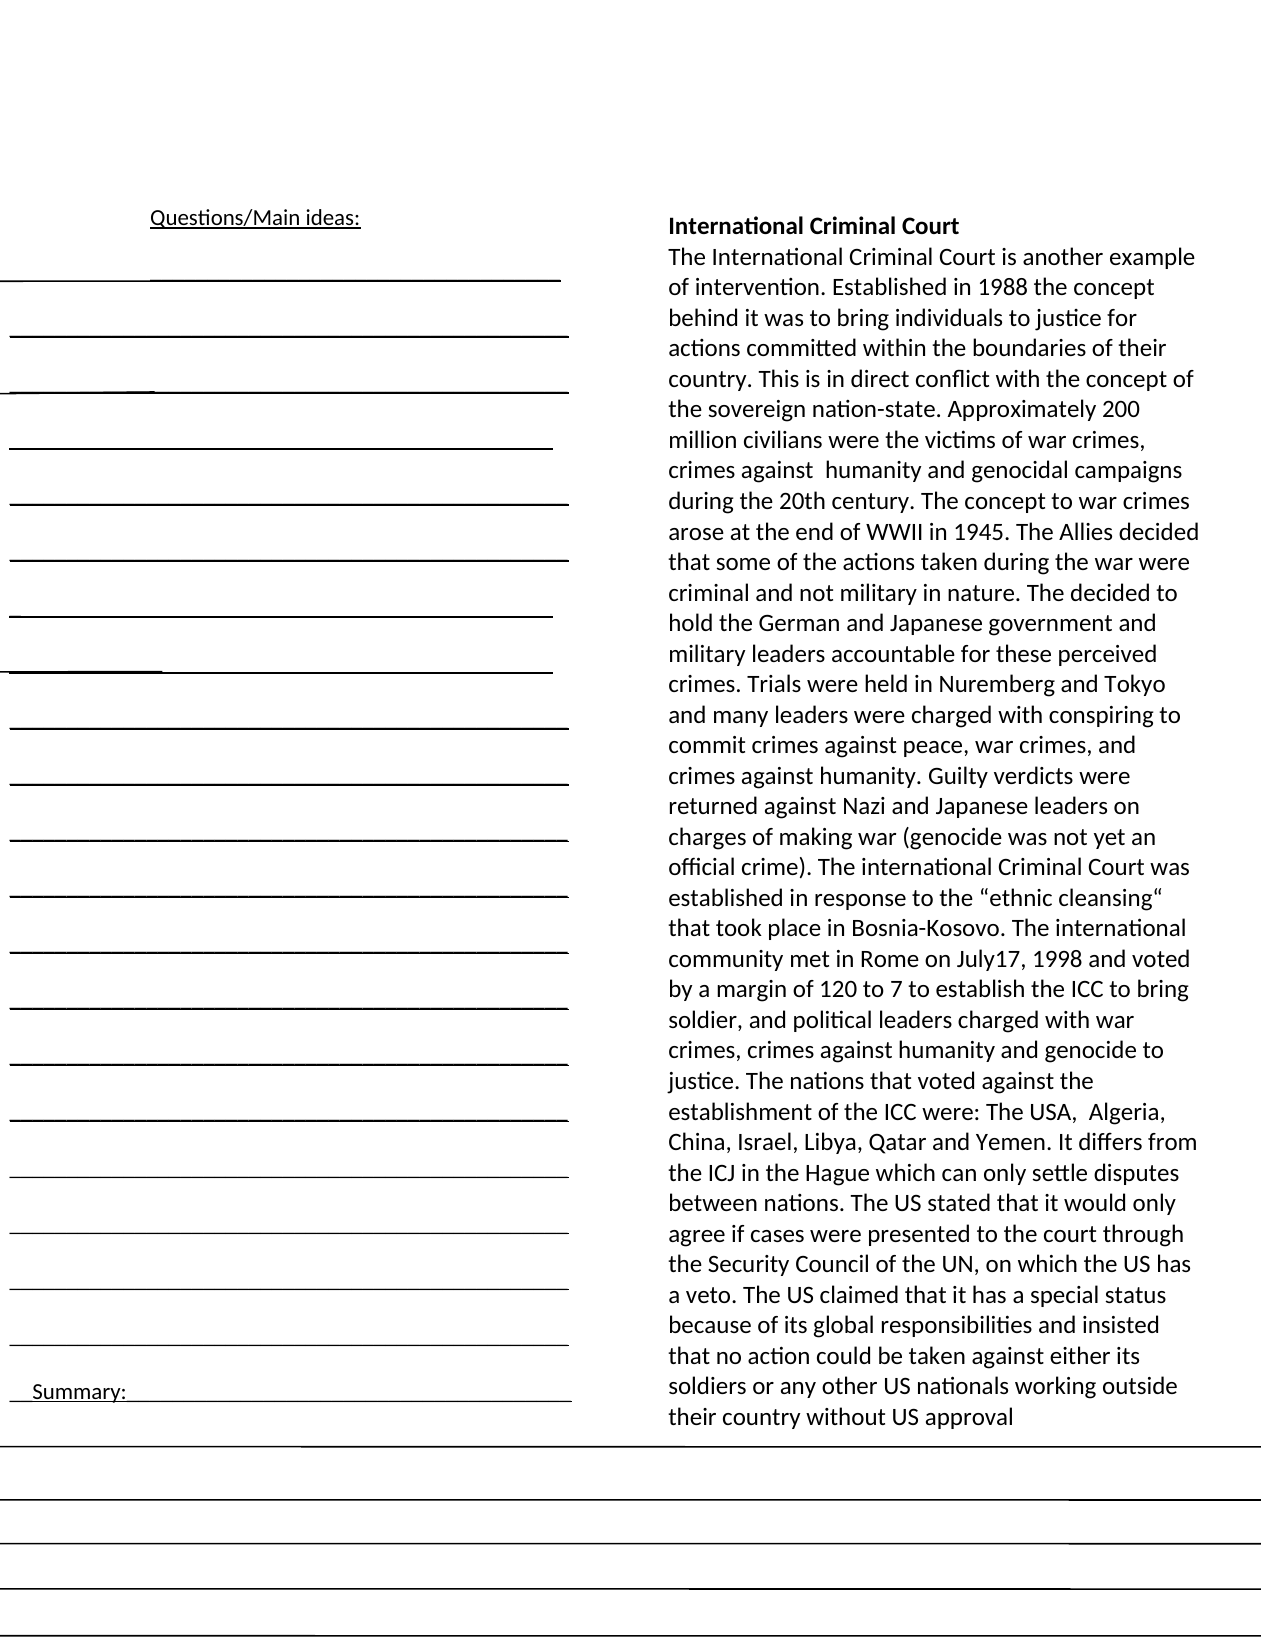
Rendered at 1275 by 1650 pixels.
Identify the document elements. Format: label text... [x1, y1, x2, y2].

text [9, 256, 572, 1401]
text Questions/Main ideas: [150, 203, 628, 231]
